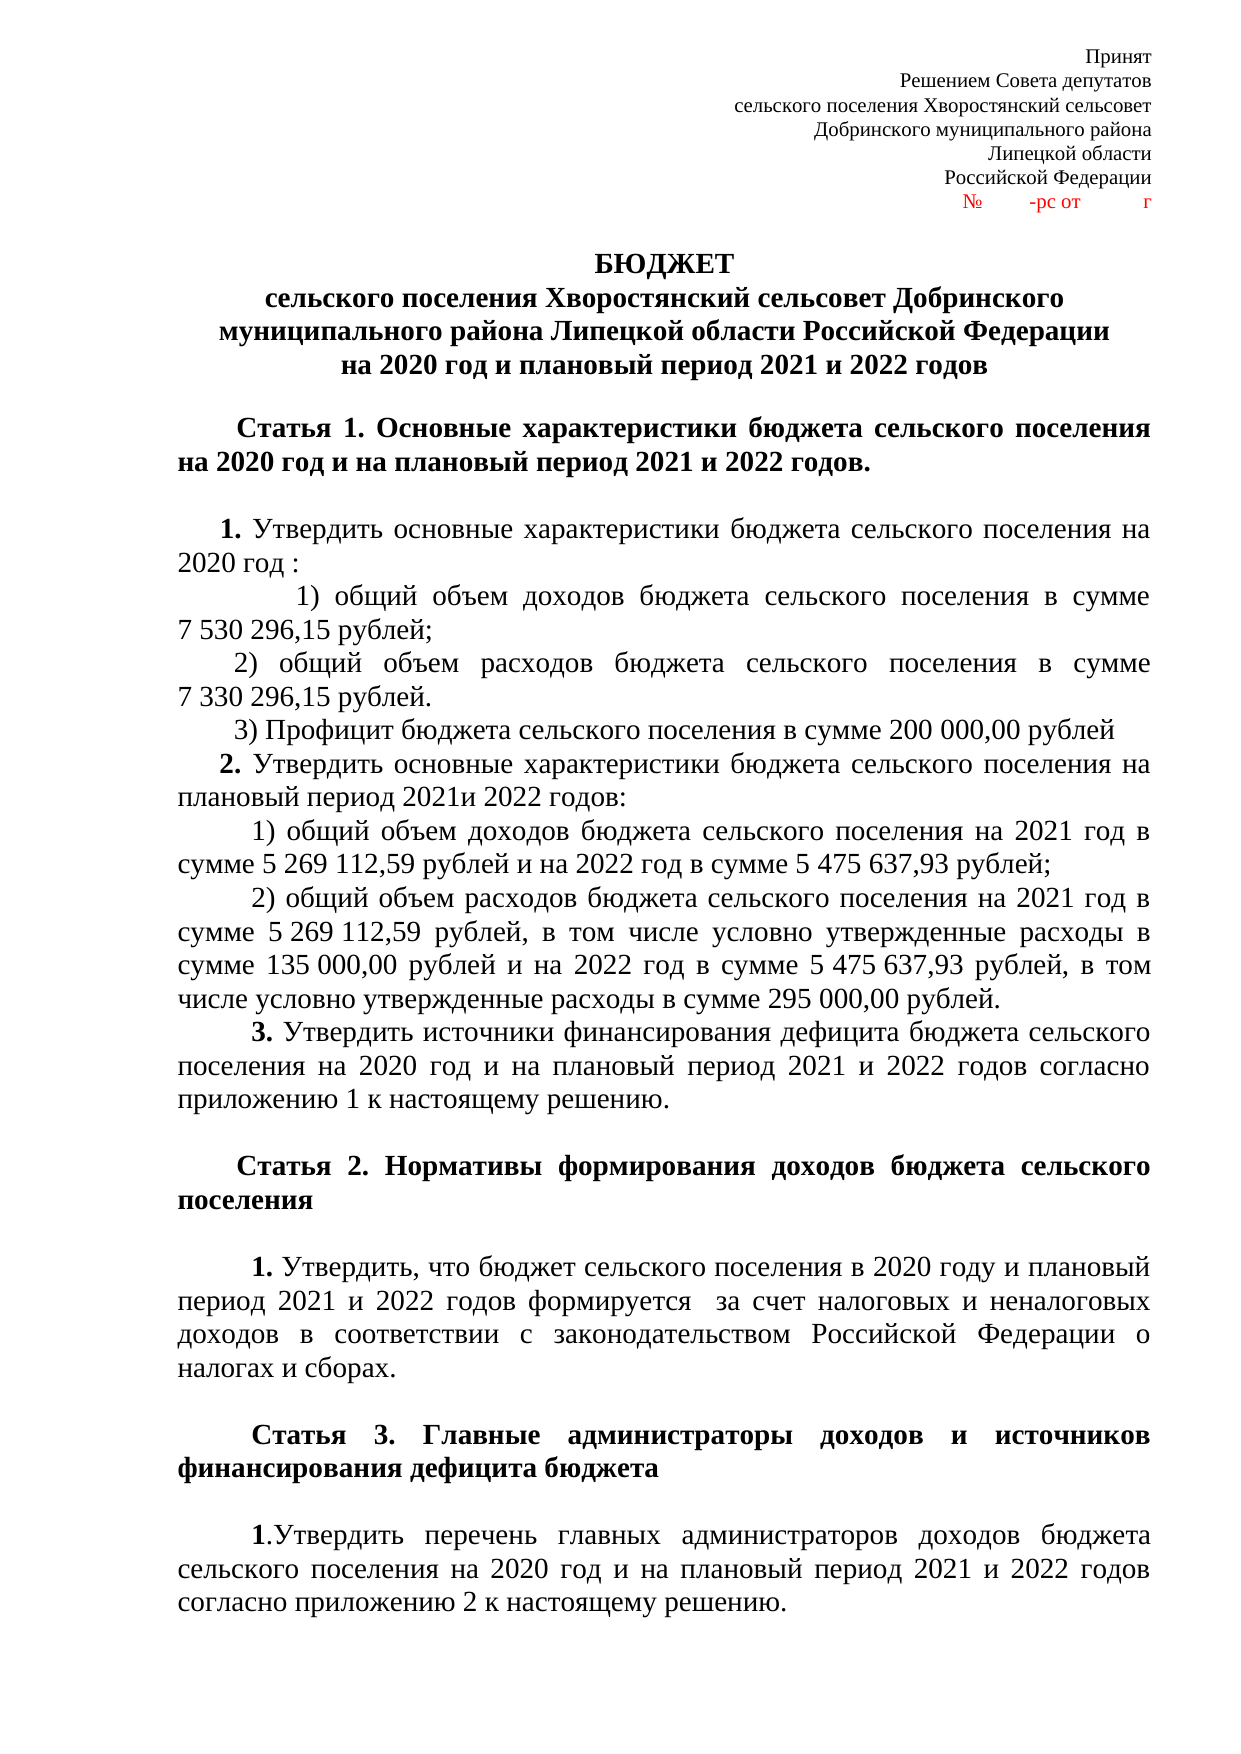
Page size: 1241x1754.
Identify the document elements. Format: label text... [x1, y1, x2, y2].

text Принят [177, 44, 1152, 68]
text Решением Совета депутатов [177, 68, 1152, 92]
text 1. Утвердить, что бюджет сельского поселения в 2020 году и плановый период 2021 и 2022 годов формируется за счет налоговых и неналоговых доходов в соответствии с законодательством Российской Федерации о налогах и сборах. [177, 1249, 1152, 1383]
subtitle Статья 2. Нормативы формирования доходов бюджета сельского поселения [177, 1148, 1152, 1216]
text 2) общий объем расходов бюджета сельского поселения в сумме 7 330 296,15 рублей. [177, 645, 1152, 712]
text 2. Утвердить основные характеристики бюджета сельского поселения на плановый период 2021и 2022 годов: [177, 746, 1152, 813]
text Добринского муниципального района [177, 117, 1152, 141]
text 3. Утвердить источники финансирования дефицита бюджета сельского поселения на 2020 год и на плановый период 2021 и 2022 годов согласно приложению 1 к настоящему решению. [177, 1014, 1152, 1115]
text 2) общий объем расходов бюджета сельского поселения на 2021 год в сумме 5 269 112,59 рублей, в том числе условно утвержденные расходы в сумме 135 000,00 рублей и на 2022 год в сумме 5 475 637,93 рублей, в том числе условно утвержденные расходы в сумме 295 000,00 рублей. [177, 880, 1152, 1014]
text Российской Федерации [177, 165, 1152, 189]
text 3) Профицит бюджета сельского поселения в сумме 200 000,00 рублей [177, 712, 1152, 746]
text № -рс от г [177, 189, 1152, 213]
text БЮДЖЕТ [177, 246, 1152, 280]
text 1) общий объем доходов бюджета сельского поселения в сумме 7 530 296,15 рублей; [177, 578, 1152, 645]
text Липецкой области [177, 141, 1152, 165]
text 1) общий объем доходов бюджета сельского поселения на 2021 год в сумме 5 269 112,59 рублей и на 2022 год в сумме 5 475 637,93 рублей; [177, 813, 1152, 880]
text сельского поселения Хворостянский сельсовет Добринского муниципального района Липецкой области Российской Федерации [177, 280, 1152, 347]
text на 2020 год и плановый период 2021 и 2022 годов [177, 347, 1152, 381]
text 1.Утвердить перечень главных администраторов доходов бюджета сельского поселения на 2020 год и на плановый период 2021 и 2022 годов согласно приложению 2 к настоящему решению. [177, 1517, 1152, 1618]
text 1. Утвердить основные характеристики бюджета сельского поселения на 2020 год : [177, 511, 1152, 578]
subtitle Статья 1. Основные характеристики бюджета сельского поселения на 2020 год и на плановый период 2021 и 2022 годов. [177, 411, 1152, 478]
subtitle Статья 3. Главные администраторы доходов и источников финансирования дефицита бюджета [177, 1417, 1152, 1484]
text сельского поселения Хворостянский сельсовет [177, 92, 1152, 117]
